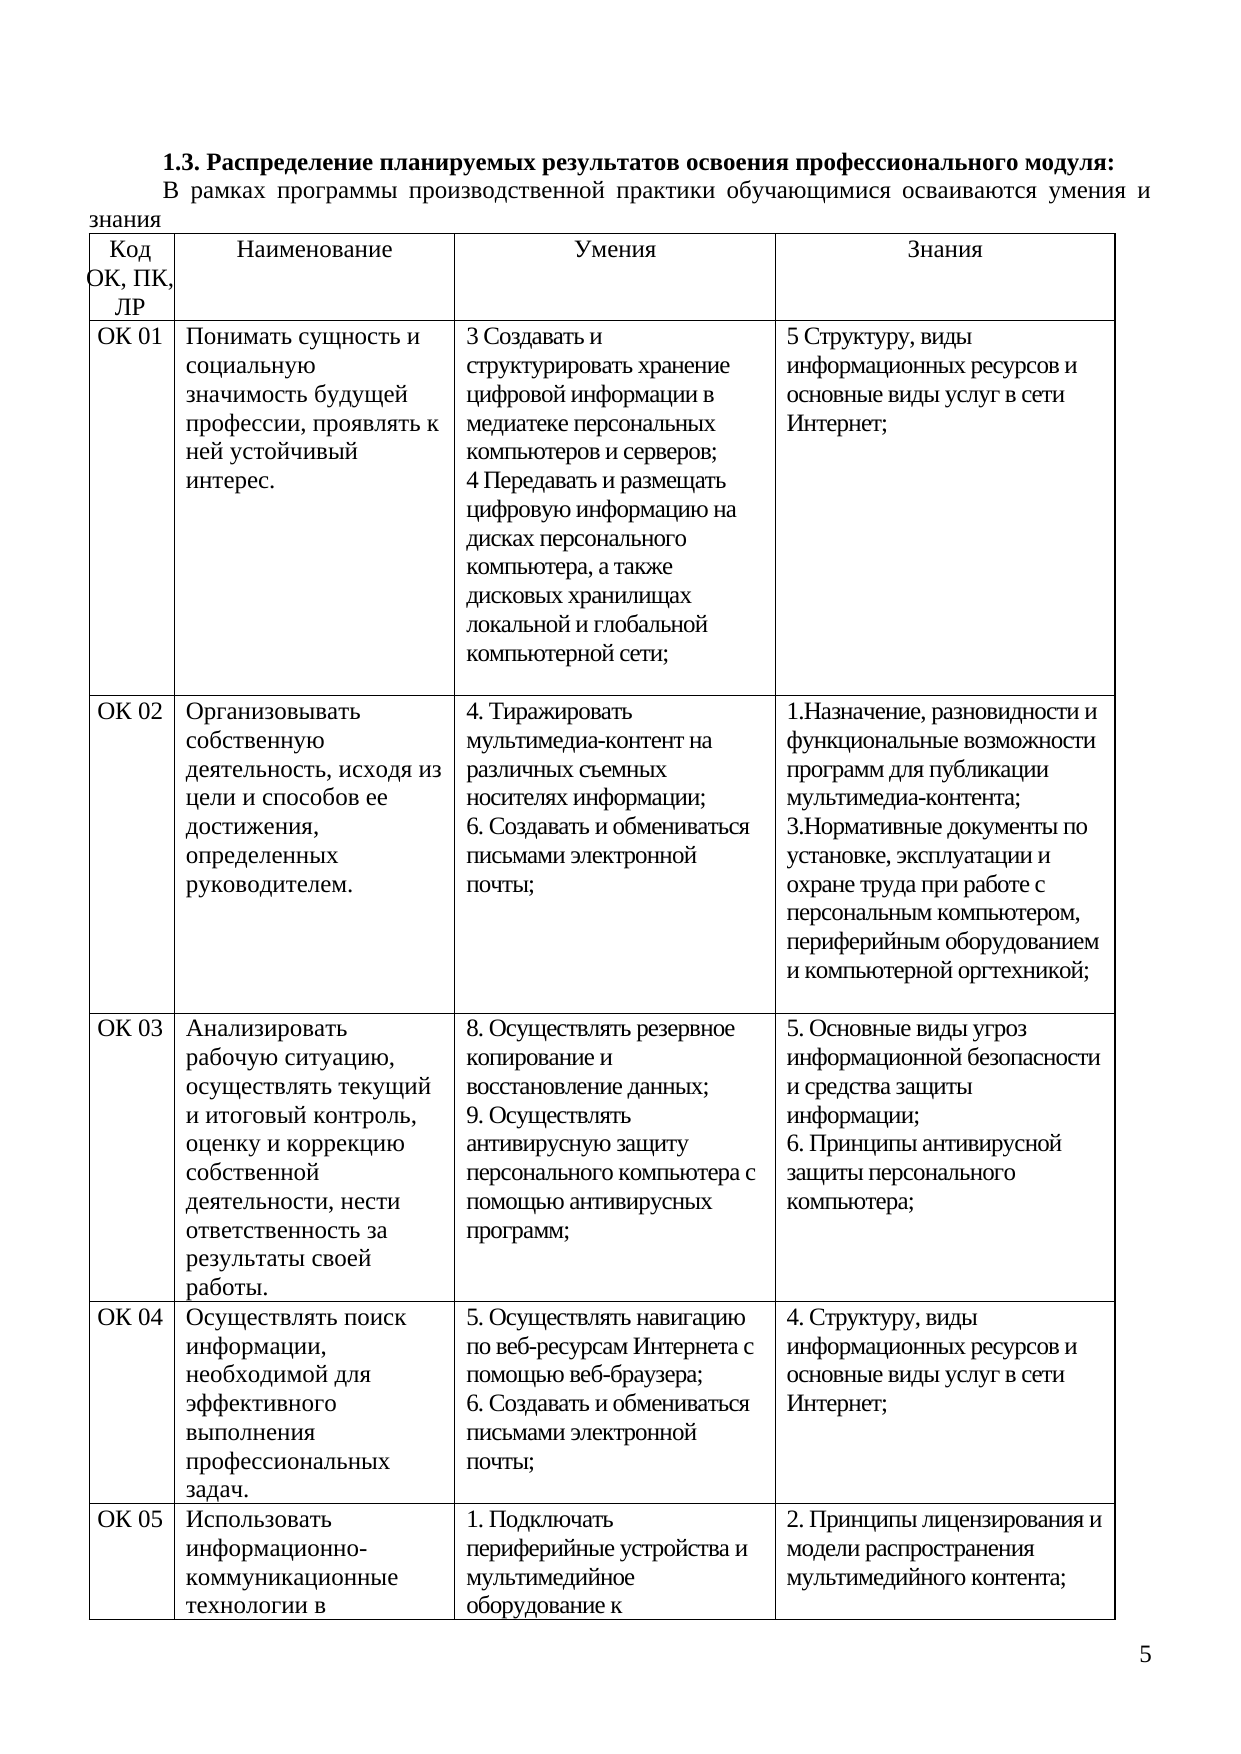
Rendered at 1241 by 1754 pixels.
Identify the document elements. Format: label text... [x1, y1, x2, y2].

table_cell 3 Создавать и структурировать хранение цифровой информации в медиатеке персональных компьютеров и серверов; 4 Передавать и размещать цифровую информацию на дисках персонального компьютера, а также дисковых хранилищах локальной и глобальной компьютерной сети; [455, 321, 775, 695]
table_cell Осуществлять поиск информации, необходимой для эффективного выполнения профессиональных задач. [175, 1302, 454, 1503]
table_cell 8. Осуществлять резервное копирование и восстановление данных; 9. Осуществлять антивирусную защиту персонального компьютера с помощью антивирусных программ; [455, 1014, 775, 1301]
table_header Наименование [175, 234, 454, 320]
table_cell 1.Назначение, разновидности и функциональные возможности программ для публикации мультимедиа-контента; 3.Нормативные документы по установке, эксплуатации и охране труда при работе с персональным компьютером, периферийным оборудованием и компьютерной оргтехникой; [776, 696, 1114, 1012]
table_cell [776, 1504, 1114, 1619]
text В рамках программы производственной практики обучающимися осваиваются умения и знания [89, 176, 1152, 233]
text 1.3. Распределение планируемых результатов освоения профессионального модуля: [89, 147, 1152, 176]
table_header Знания [776, 234, 1114, 320]
table_cell 4. Тиражировать мультимедиа-контент на различных съемных носителях информации; 6. Создавать и обмениваться письмами электронной почты; [455, 696, 775, 1012]
table_cell Организовывать собственную деятельность, исходя из цели и способов ее достижения, определенных руководителем. [175, 696, 454, 1012]
table_cell 5. Осуществлять навигацию по веб-ресурсам Интернета с помощью веб-браузера; 6. Создавать и обмениваться письмами электронной почты; [455, 1302, 775, 1503]
table_header Умения [455, 234, 775, 320]
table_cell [455, 1504, 775, 1619]
table_cell Анализировать рабочую ситуацию, осуществлять текущий и итоговый контроль, оценку и коррекцию собственной деятельности, нести ответственность за результаты своей работы. [175, 1014, 454, 1301]
table_cell ОК 04 [90, 1302, 174, 1503]
table_cell 4. Структуру, виды информационных ресурсов и основные виды услуг в сети Интернет; [776, 1302, 1114, 1503]
table_cell Понимать сущность и социальную значимость будущей профессии, проявлять к ней устойчивый интерес. [175, 321, 454, 695]
table_cell ОК 01 [90, 321, 174, 695]
table_cell 5. Основные виды угроз информационной безопасности и средства защиты информации; 6. Принципы антивирусной защиты персонального компьютера; [776, 1014, 1114, 1301]
table_cell ОК 02 [90, 696, 174, 1012]
table_cell 5 Структуру, виды информационных ресурсов и основные виды услуг в сети Интернет; [776, 321, 1114, 695]
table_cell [175, 1504, 454, 1619]
table_cell ОК 03 [90, 1014, 174, 1301]
table_cell ОК 05 [90, 1504, 174, 1619]
table_header Код ОК, ПК, ЛР [90, 234, 174, 320]
